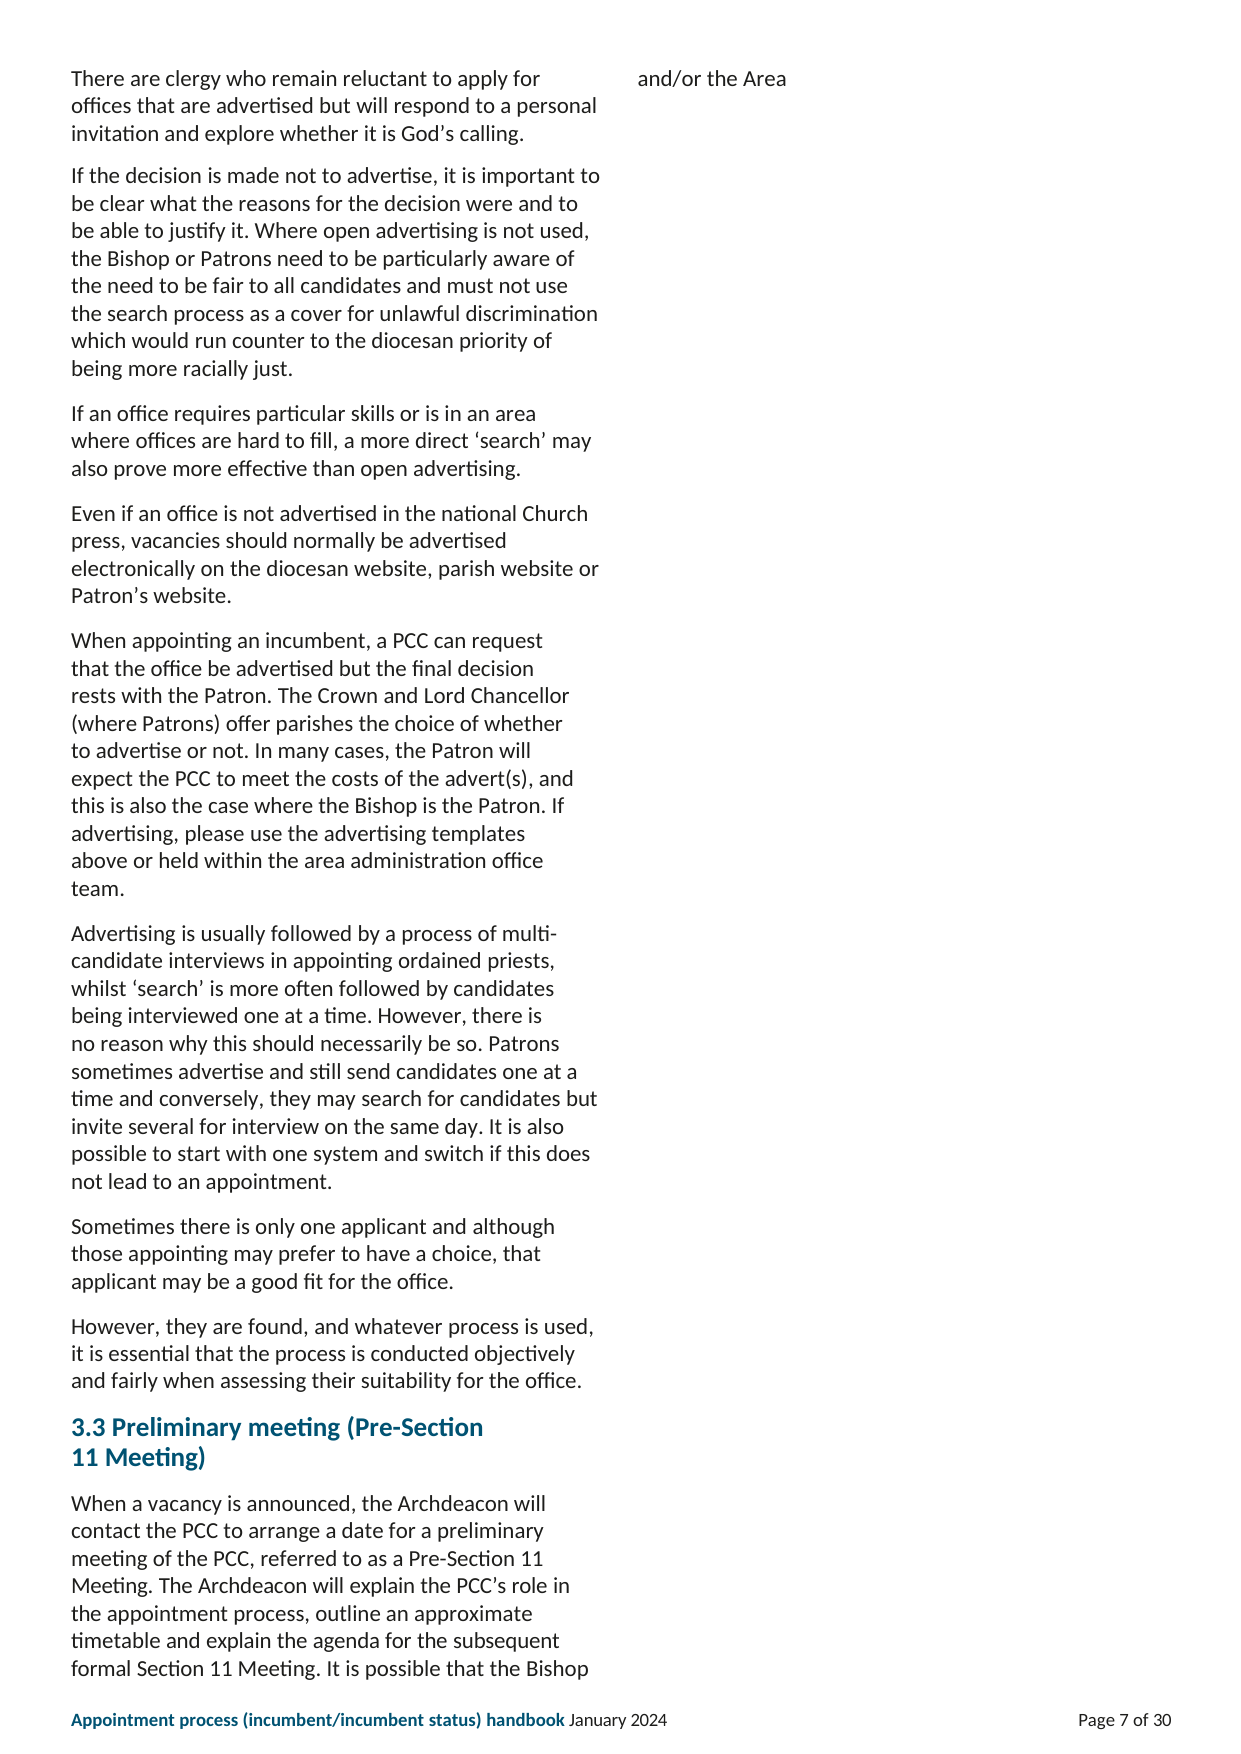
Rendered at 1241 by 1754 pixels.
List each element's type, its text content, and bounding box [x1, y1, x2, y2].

text However, they are found, and whatever process is used, it is essential that the process is conducted objectively and fairly when assessing their suitability for the office. [71, 1312, 595, 1395]
text Even if an office is not advertised in the national Church press, vacancies should normally be advertised electronically on the diocesan website, parish website or Patron’s website. [71, 499, 599, 609]
text When a vacancy is announced, the Archdeacon will contact the PCC to arrange a date for a preliminary meeting of the PCC, referred to as a Pre-Section 11 Meeting. The Archdeacon will explain the PCC’s role in the appointment process, outline an approximate timetable and explain the agenda for the subsequent formal Section 11 Meeting. It is possible that the Bishop and/or the Area [71, 1489, 605, 1682]
text sometimes advertise and still send candidates one at a time and conversely, they may search for candidates but invite several for interview on the same day. It is also possible to start with one system and switch if this does not lead to an appointment. [71, 1057, 599, 1195]
text If the decision is made not to advertise, it is important to be clear what the reasons for the decision were and to be able to justify it. Where open advertising is not used, the Bishop or Patrons need to be particularly aware of the need to be fair to all candidates and must not use the search process as a cover for unlawful discrimination which would run counter to the diocesan priority of being more racially just. [71, 162, 601, 382]
text There are clergy who remain reluctant to apply for offices that are advertised but will respond to a personal invitation and explore whether it is God’s calling. [71, 65, 599, 147]
subtitle Preliminary meeting (Pre-Section 11 Meeting) [71, 1413, 516, 1473]
text When appointing an incumbent, a PCC can request that the office be advertised but the final decision rests with the Patron. The Crown and Lord Chancellor (where Patrons) offer parishes the choice of whether to advertise or not. In many cases, the Patron will expect the PCC to meet the costs of the advert(s), and this is also the case where the Bishop is the Patron. If advertising, please use the advertising templates above or held within the area administration office team. [71, 627, 578, 902]
text Sometimes there is only one applicant and although those appointing may prefer to have a choice, that applicant may be a good fit for the office. [71, 1212, 599, 1295]
text If an office requires particular skills or is in an area where offices are hard to fill, a more direct ‘search’ may also prove more effective than open advertising. [71, 400, 599, 482]
text Advertising is usually followed by a process of multi- candidate interviews in appointing ordained priests, whilst ‘search’ is more often followed by candidates being interviewed one at a time. However, there is no reason why this should necessarily be so. Patrons [71, 920, 565, 1057]
